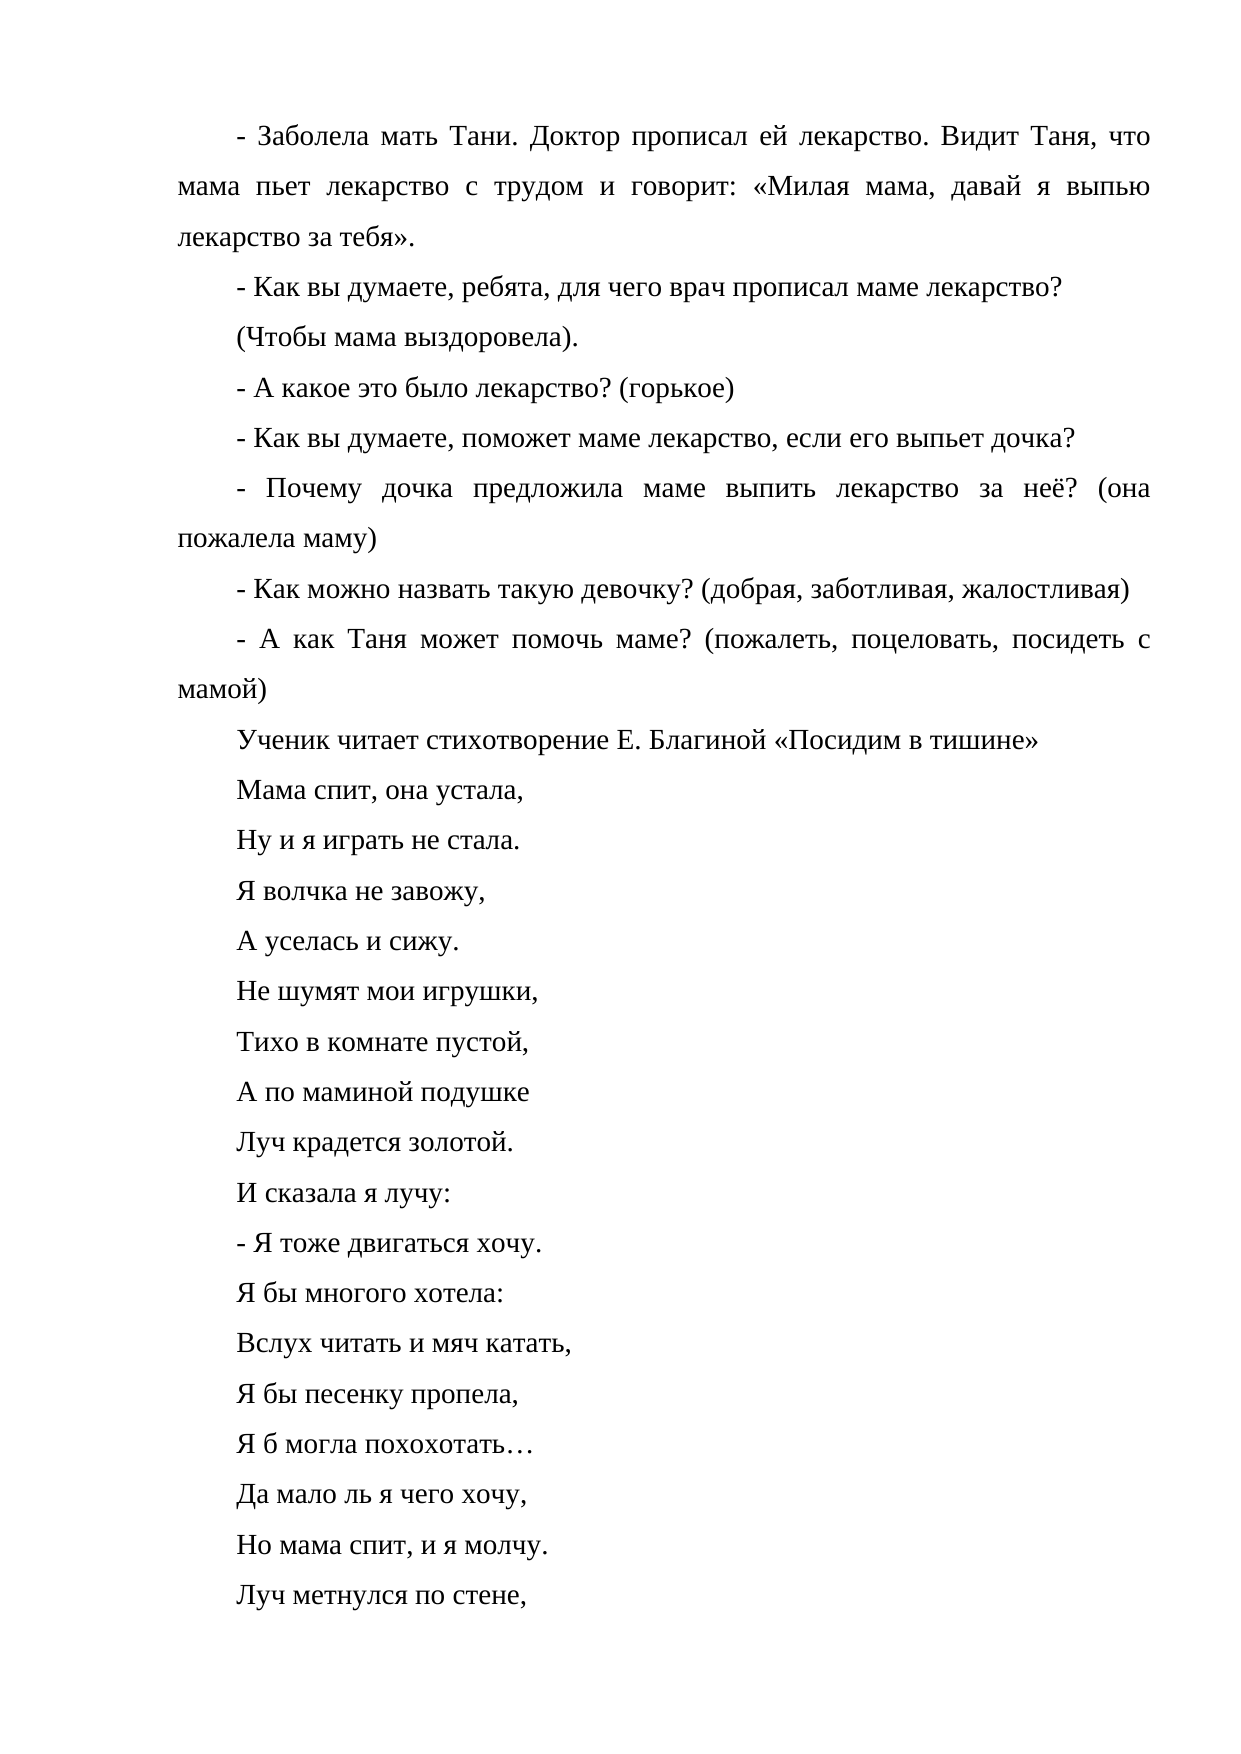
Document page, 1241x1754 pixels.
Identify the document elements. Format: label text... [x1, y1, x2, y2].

list - А как Таня может помочь маме? (пожалеть, поцеловать, посидеть с мамой) [177, 621, 1152, 705]
list (Чтобы мама выздоровела). [177, 319, 1152, 353]
list Я волчка не завожу, [177, 873, 1152, 906]
list - Почему дочка предложила маме выпить лекарство за неё? (она пожалела маму) [177, 470, 1152, 554]
list Да мало ль я чего хочу, [177, 1477, 1152, 1510]
list Мама спит, она устала, [177, 772, 1152, 806]
list И сказала я лучу: [177, 1175, 1152, 1208]
list - Как можно назвать такую девочку? (добрая, заботливая, жалостливая) [177, 571, 1152, 604]
list Я б могла похохотать… [177, 1426, 1152, 1460]
list А уселась и сижу. [177, 923, 1152, 957]
list - А какое это было лекарство? (горькое) [177, 370, 1152, 403]
list Не шумят мои игрушки, [177, 973, 1152, 1007]
list - Как вы думаете, поможет маме лекарство, если его выпьет дочка? [177, 420, 1152, 453]
list - Я тоже двигаться хочу. [177, 1225, 1152, 1258]
list Вслух читать и мяч катать, [177, 1326, 1152, 1359]
list Я бы песенку пропела, [177, 1376, 1152, 1409]
list Луч метнулся по стене, [177, 1577, 1152, 1611]
list - Как вы думаете, ребята, для чего врач прописал маме лекарство? [177, 269, 1152, 303]
list А по маминой подушке [177, 1074, 1152, 1108]
list - Заболела мать Тани. Доктор прописал ей лекарство. Видит Таня, что мама пьет лекарство с трудом и говорит: «Милая мама, давай я выпью лекарство за тебя». [177, 118, 1152, 252]
list Тихо в комнате пустой, [177, 1024, 1152, 1057]
list Луч крадется золотой. [177, 1124, 1152, 1158]
list Я бы многого хотела: [177, 1275, 1152, 1309]
list Ученик читает стихотворение Е. Благиной «Посидим в тишине» [177, 722, 1152, 755]
list Но мама спит, и я молчу. [177, 1527, 1152, 1560]
list Ну и я играть не стала. [177, 822, 1152, 856]
